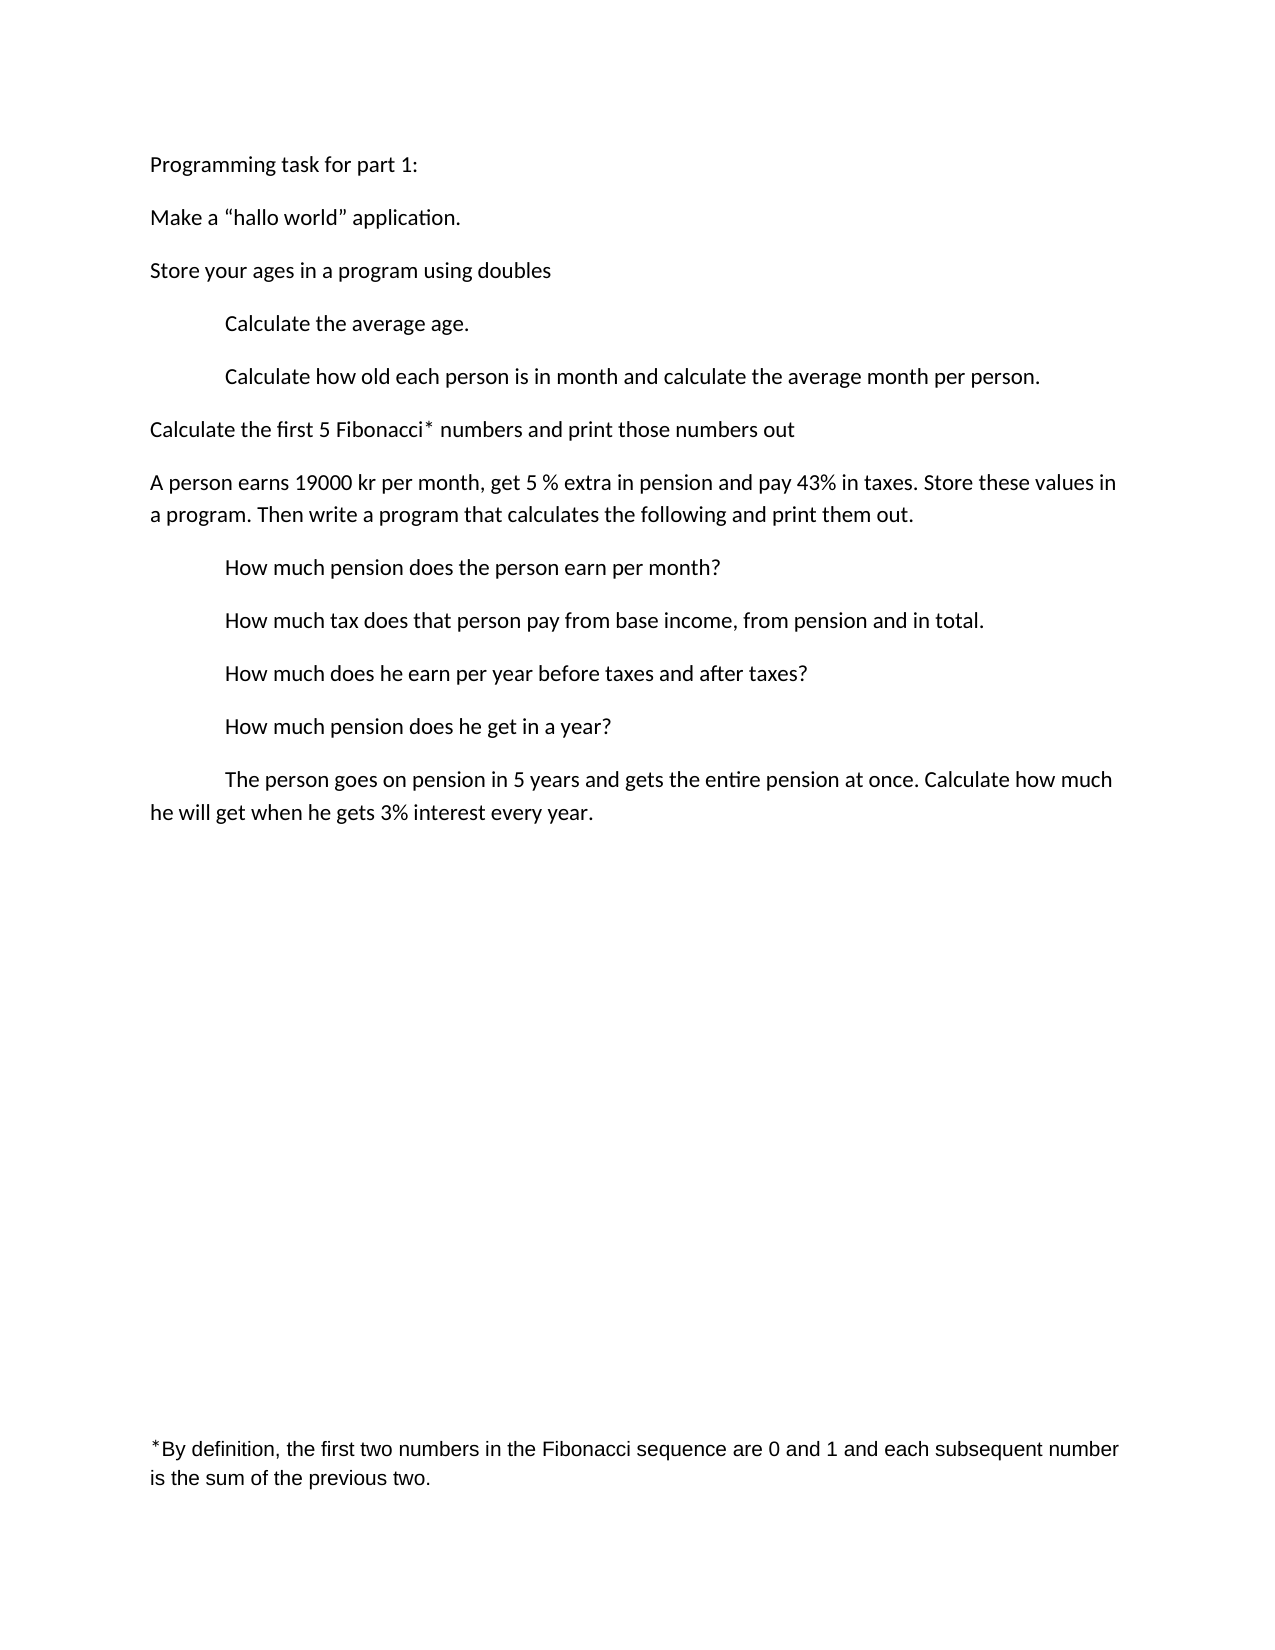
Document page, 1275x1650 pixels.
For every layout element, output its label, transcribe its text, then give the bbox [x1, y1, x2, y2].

text *By definition, the first two numbers in the Fibonacci sequence are 0 and 1 and each subsequent number is the sum of the previous two. [150, 1434, 1125, 1489]
text Calculate the first 5 Fibonacci* numbers and print those numbers out [150, 415, 1125, 443]
text Calculate the average age. [150, 309, 1125, 337]
text A person earns 19000 kr per month, get 5 % extra in pension and pay 43% in taxes. Store these values in a program. Then write a program that calculates the following and print them out. [150, 468, 1125, 528]
text How much does he earn per year before taxes and after taxes? [150, 659, 1125, 687]
text Calculate how old each person is in month and calculate the average month per person. [150, 362, 1125, 390]
text Make a “hallo world” application. [150, 203, 1125, 231]
text How much pension does he get in a year? [150, 712, 1125, 740]
text Store your ages in a program using doubles [150, 256, 1125, 284]
text How much pension does the person earn per month? [150, 553, 1125, 581]
text Programming task for part 1: [150, 150, 1125, 178]
text The person goes on pension in 5 years and gets the entire pension at once. Calculate how much he will get when he gets 3% interest every year. [150, 765, 1125, 826]
text How much tax does that person pay from base income, from pension and in total. [150, 606, 1125, 634]
